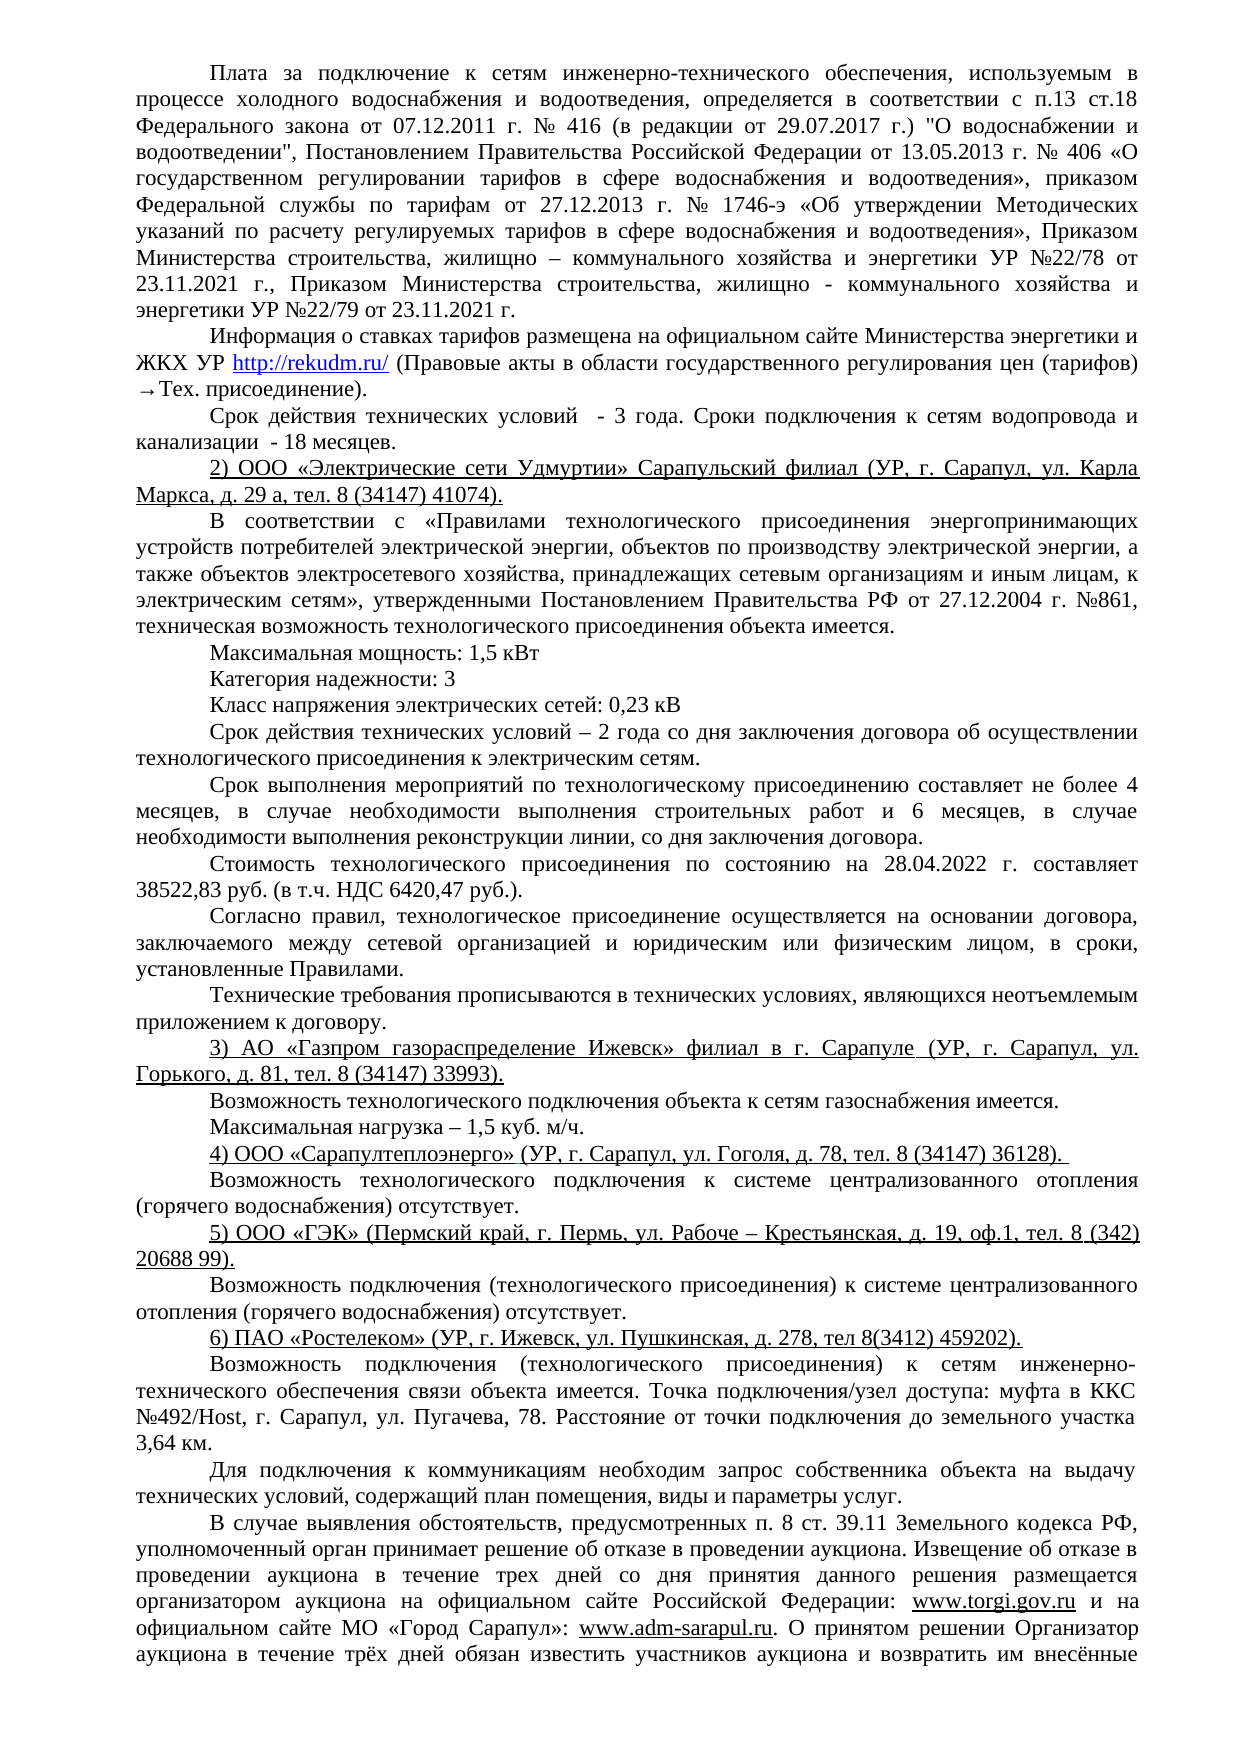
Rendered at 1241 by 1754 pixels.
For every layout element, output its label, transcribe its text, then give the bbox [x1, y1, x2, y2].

text Технические требования прописываются в технических условиях, являющихся неотъемлемым приложением к договору. [136, 981, 1139, 1034]
text 6) ПАО «Ростелеком» (УР, г. Ижевск, ул. Пушкинская, д. 278, тел 8(3412) 459202). [136, 1324, 1137, 1350]
text Плата за подключение к сетям инженерно-технического обеспечения, используемым в процессе холодного водоснабжения и водоотведения, определяется в соответствии с п.13 ст.18 Федерального закона от 07.12.2011 г. № 416 (в редакции от 29.07.2017 г.) "О водоснабжении и водоотведении", Постановлением Правительства Российской Федерации от 13.05.2013 г. № 406 «О государственном регулировании тарифов в сфере водоснабжения и водоотведения», приказом Федеральной службы по тарифам от 27.12.2013 г. № 1746-э «Об утверждении Методических указаний по расчету регулируемых тарифов в сфере водоснабжения и водоотведения», Приказом Министерства строительства, жилищно – коммунального хозяйства и энергетики УР №22/78 от 23.11.2021 г., Приказом Министерства строительства, жилищно - коммунального хозяйства и энергетики УР №22/79 от 23.11.2021 г. [136, 59, 1139, 323]
text В соответствии с «Правилами технологического присоединения энергопринимающих устройств потребителей электрической энергии, объектов по производству электрической энергии, а также объектов электросетевого хозяйства, принадлежащих сетевым организациям и иным лицам, к электрическим сетям», утвержденными Постановлением Правительства РФ от г. №861, техническая возможность технологического присоединения объекта имеется. [136, 507, 1139, 639]
text 3) АО «Газпром газораспределение Ижевск» филиал в г. Сарапуле (УР, г. Сарапул, ул. Горького, д. 81, тел. 8 (34147) 33993). [136, 1034, 1139, 1087]
text Возможность подключения (технологического присоединения) к системе централизованного отопления (горячего водоснабжения) отсутствует. [136, 1271, 1139, 1324]
text Информация о ставках тарифов размещена на официальном сайте Министерства энергетики и ЖКХ УР http://rekudm.ru/ (Правовые акты в области государственного регулирования цен (тарифов) →Тех. присоединение). [136, 323, 1139, 402]
text Максимальная нагрузка – 1,5 куб. м/ч. [136, 1113, 1139, 1139]
text 5) ООО «ГЭК» (Пермский край, г. Пермь, ул. Рабоче – Крестьянская, д. 19, оф.1, тел. 8 (342) 20688 99). [136, 1219, 1139, 1271]
text 2) ООО «Электрические сети Удмуртии» Сарапульский филиал (УР, г. Сарапул, ул. Карла Маркса, д. 29 а, тел. 8 (34147) 41074). [136, 454, 1139, 507]
text Максимальная мощность: 1,5 кВт [136, 639, 1139, 665]
text Стоимость технологического присоединения по состоянию на 28.04.2022 г. составляет 38522,83 руб. (в т.ч. НДС 6420,47 руб.). [136, 850, 1139, 902]
text Для подключения к коммуникациям необходим запрос собственника объекта на выдачу технических условий, содержащий план помещения, виды и параметры услуг. [136, 1456, 1137, 1508]
text Класс напряжения электрических сетей: 0,23 кВ [136, 692, 1139, 718]
text Согласно правил, технологическое присоединение осуществляется на основании договора, заключаемого между сетевой организацией и юридическим или физическим лицом, в сроки, установленные Правилами. [136, 902, 1139, 981]
text Возможность технологического подключения объекта к сетям газоснабжения имеется. [136, 1087, 1139, 1113]
text Срок действия технических условий - 3 года. Сроки подключения к сетям водопровода и канализации - 18 месяцев. [136, 402, 1139, 454]
text Срок выполнения мероприятий по технологическому присоединению составляет не более 4 месяцев, в случае необходимости выполнения строительных работ и 6 месяцев, в случае необходимости выполнения реконструкции линии, со дня заключения договора. [136, 771, 1139, 850]
text Возможность технологического подключения к системе централизованного отопления (горячего водоснабжения) отсутствует. [136, 1166, 1139, 1219]
text Возможность подключения (технологического присоединения) к сетям инженерно-технического обеспечения связи объекта имеется. Точка подключения/узел доступа: муфта в ККС №492/Host, г. Сарапул, ул. Пугачева, 78. Расстояние от точки подключения до земельного участка 3,64 км. [136, 1350, 1137, 1456]
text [136, 1508, 1139, 1667]
text 4) ООО «Сарапултеплоэнерго» (УР, г. Сарапул, ул. Гоголя, д. 78, тел. 8 (34147) 36128). [136, 1139, 1139, 1166]
text Срок действия технических условий – 2 года со дня заключения договора об осуществлении технологического присоединения к электрическим сетям. [136, 718, 1139, 771]
text Категория надежности: 3 [136, 665, 1139, 692]
